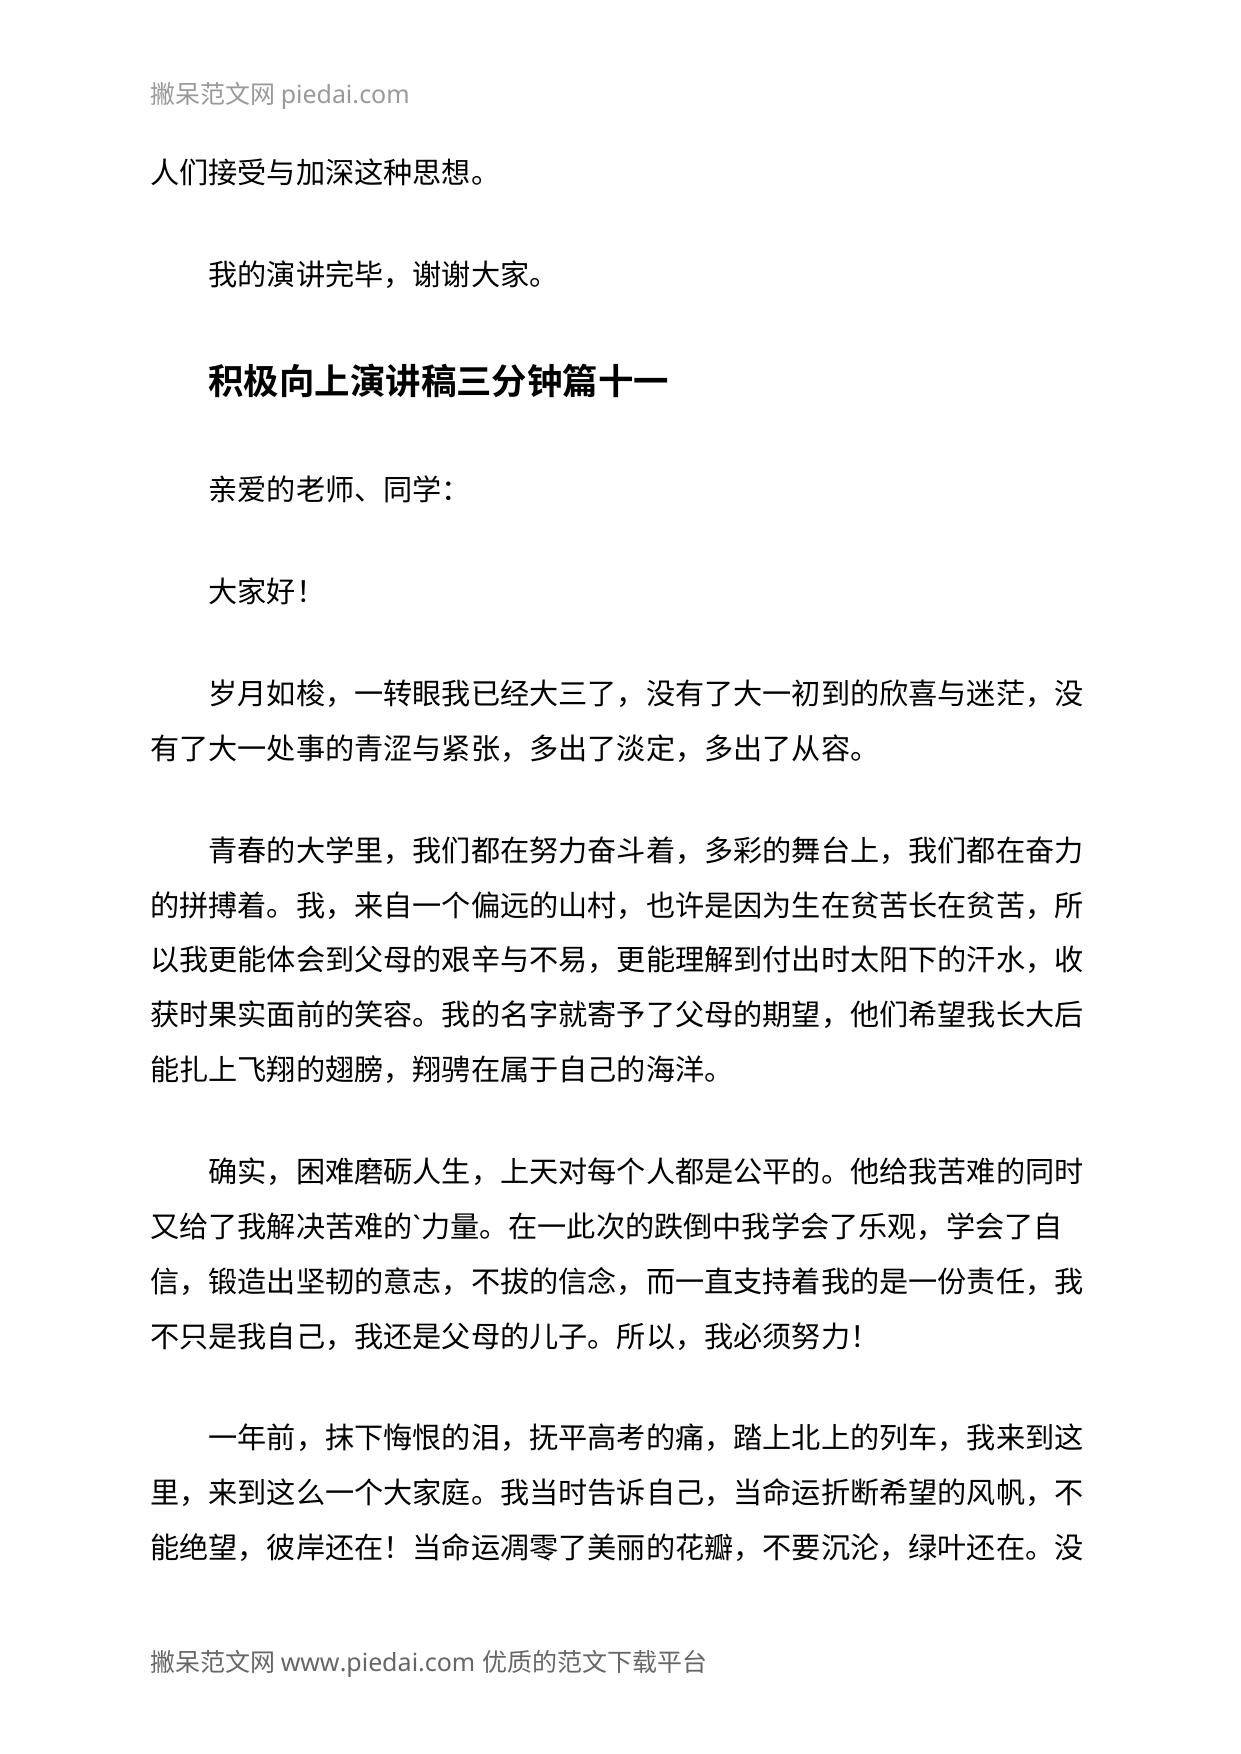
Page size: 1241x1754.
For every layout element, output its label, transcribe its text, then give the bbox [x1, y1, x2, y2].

text 确实，困难磨砺人生，上天对每个人都是公平的。他给我苦难的同时又给了我解决苦难的`力量。在一此次的跌倒中我学会了乐观，学会了自信，锻造出坚韧的意志，不拔的信念，而一直支持着我的是一份责任，我不只是我自己，我还是父母的儿子。所以，我必须努力！ [150, 1148, 1090, 1356]
text 大家好！ [150, 569, 1090, 611]
text 亲爱的老师、同学： [150, 467, 1090, 509]
text 我的演讲完毕，谢谢大家。 [150, 252, 1090, 294]
text 积极向上演讲稿三分钟篇十一 [150, 353, 1090, 405]
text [150, 150, 1090, 192]
text 岁月如梭，一转眼我已经大三了，没有了大一初到的欣喜与迷茫，没有了大一处事的青涩与紧张，多出了淡定，多出了从容。 [150, 671, 1090, 768]
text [150, 1415, 1090, 1567]
text 青春的大学里，我们都在努力奋斗着，多彩的舞台上，我们都在奋力的拼搏着。我，来自一个偏远的山村，也许是因为生在贫苦长在贫苦，所以我更能体会到父母的艰辛与不易，更能理解到付出时太阳下的汗水，收获时果实面前的笑容。我的名字就寄予了父母的期望，他们希望我长大后能扎上飞翔的翅膀，翔骋在属于自己的海洋。 [150, 827, 1090, 1089]
